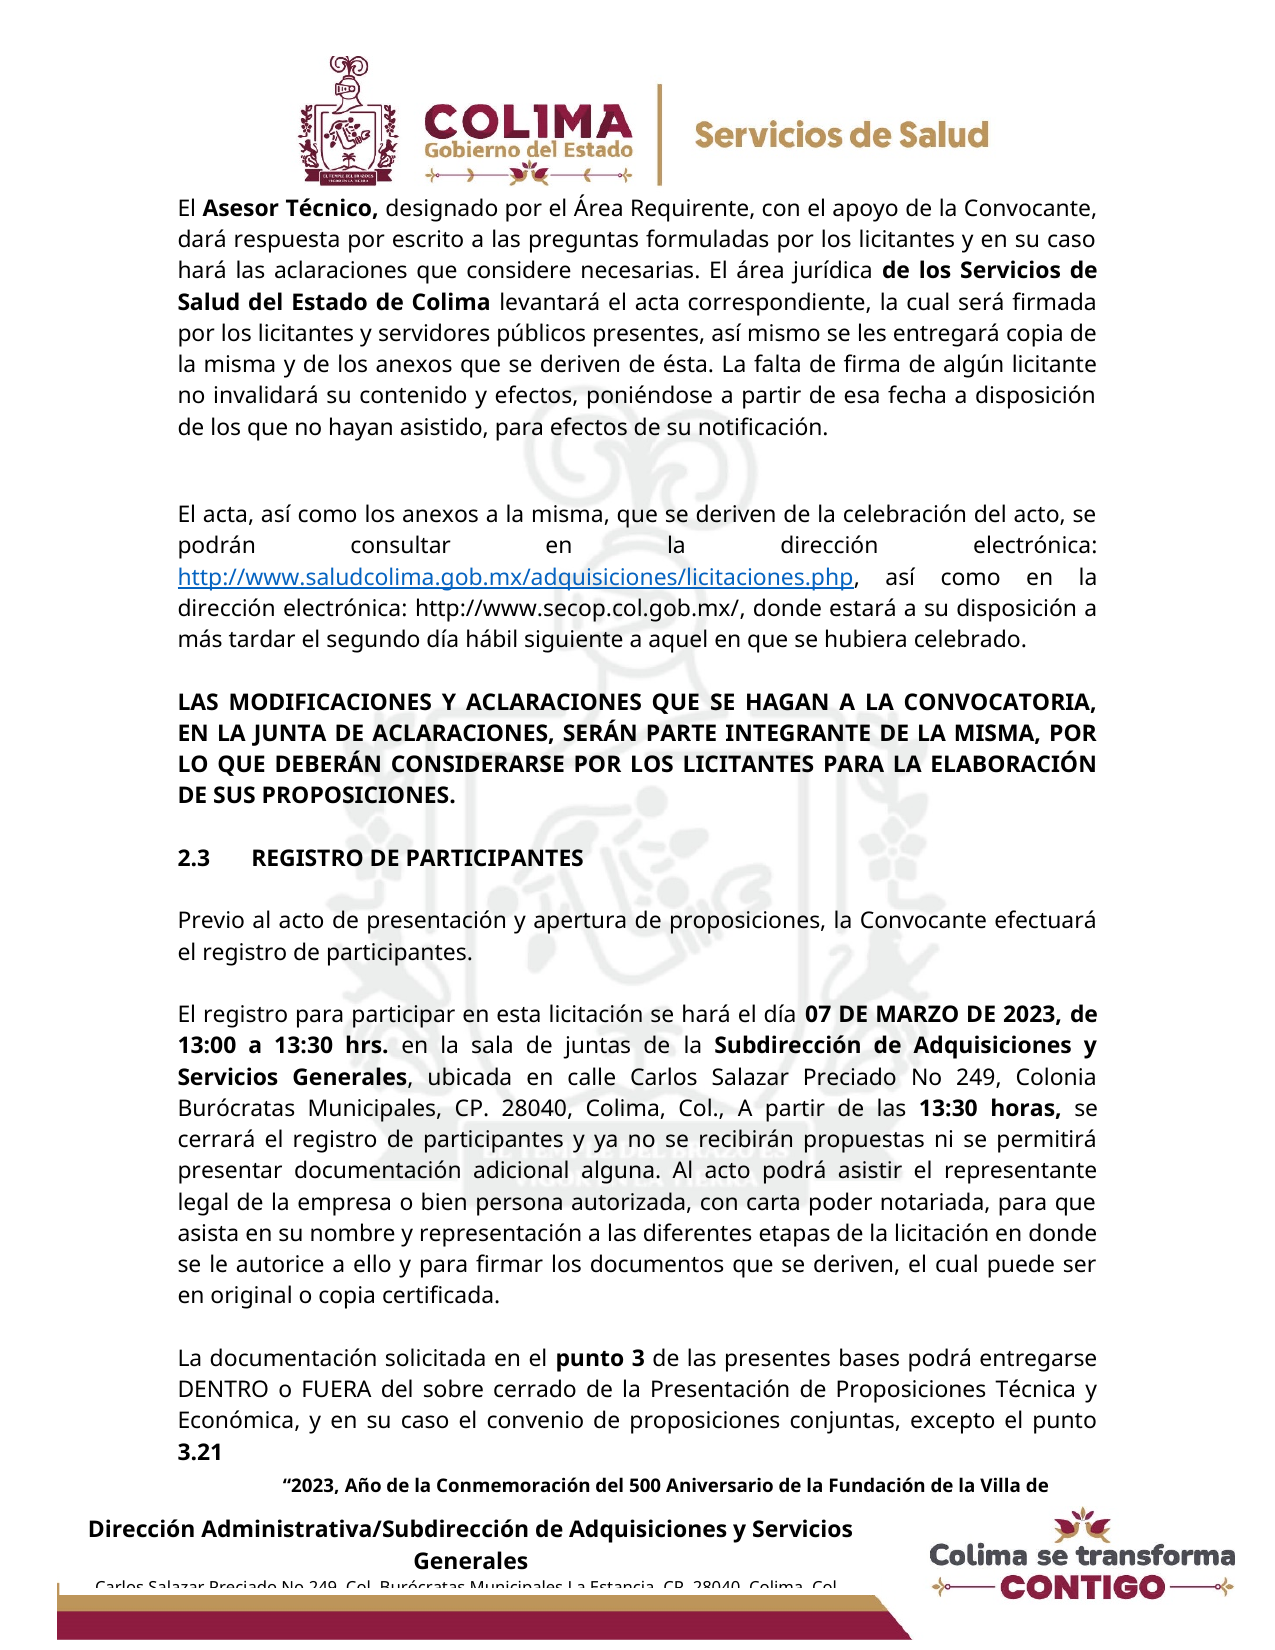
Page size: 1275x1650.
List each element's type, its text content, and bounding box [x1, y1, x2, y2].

text LAS MODIFICACIONES Y ACLARACIONES QUE SE HAGAN A LA CONVOCATORIA, EN LA JUNTA DE ACLARACIONES, SERÁN PARTE INTEGRANTE DE LA MISMA, POR LO QUE DEBERÁN CONSIDERARSE POR LOS LICITANTES PARA LA ELABORACIÓN DE SUS PROPOSICIONES. [177, 686, 1098, 811]
picture [54, 0, 1221, 1222]
text El Asesor Técnico, designado por el Área Requirente, con el apoyo de la Convocante, dará respuesta por escrito a las preguntas formuladas por los licitantes y en su caso hará las aclaraciones que considere necesarias. El área jurídica de los Servicios de Salud del Estado de Colima levantará el acta correspondiente, la cual será firmada por los licitantes y servidores públicos presentes, así mismo se les entregará copia de la misma y de los anexos que se deriven de ésta. La falta de firma de algún licitante no invalidará su contenido y efectos, poniéndose a partir de esa fecha a disposición de los que no hayan asistido, para efectos de su notificación. [177, 192, 1098, 442]
picture [57, 1506, 1235, 1640]
text El registro para participar en esta licitación se hará el día 07 DE MARZO DE 2023, de 13:00 a 13:30 hrs. en la sala de juntas de la Subdirección de Adquisiciones y Servicios Generales, ubicada en calle Carlos Salazar Preciado No 249, Colonia Burócratas Municipales, CP. 28040, Colima, Col., A partir de las 13:30 horas, se cerrará el registro de participantes y ya no se recibirán propuestas ni se permitirá presentar documentación adicional alguna. Al acto podrá asistir el representante legal de la empresa o bien persona autorizada, con carta poder notariada, para que asista en su nombre y representación a las diferentes etapas de la licitación en donde se le autorice a ello y para firmar los documentos que se deriven, el cual puede ser en original o copia certificada. [177, 998, 1098, 1311]
text Previo al acto de presentación y apertura de proposiciones, la Convocante efectuará el registro de participantes. [177, 904, 1098, 967]
text El acta, así como los anexos a la misma, que se deriven de la celebración del acto, se podrán consultar en la dirección electrónica: http://www.saludcolima.gob.mx/adquisiciones/licitaciones.php, así como en la dirección electrónica: http://www.secop.col.gob.mx/, donde estará a su disposición a más tardar el segundo día hábil siguiente a aquel en que se hubiera celebrado. [177, 498, 1098, 654]
text 2.3 REGISTRO DE PARTICIPANTES [177, 842, 1098, 873]
